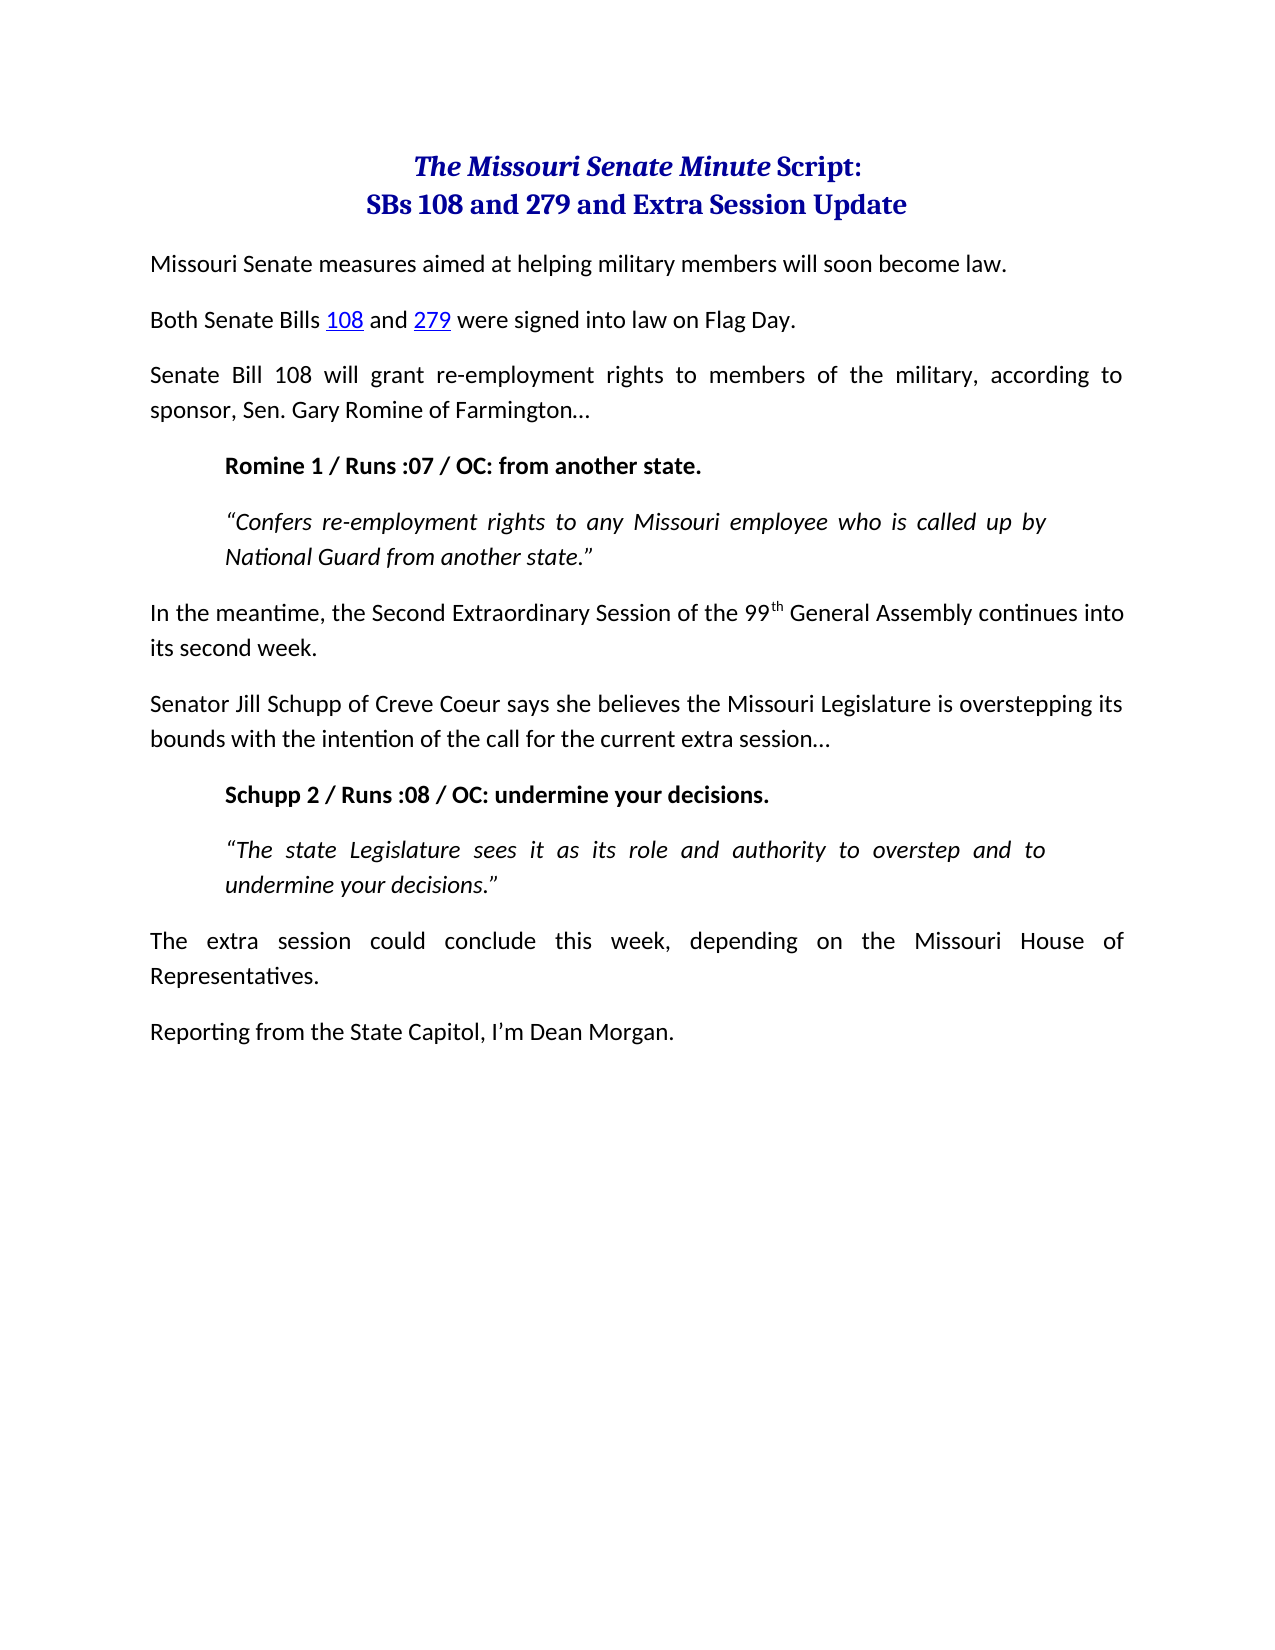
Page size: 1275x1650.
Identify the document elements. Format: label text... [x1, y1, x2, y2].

text The Missouri Senate Minute Script: SBs 108 and 279 and Extra Session Update [150, 150, 1125, 222]
text The extra session could conclude this week, depending on the Missouri House of Representatives. [150, 925, 1125, 991]
text “Confers re-employment rights to any Missouri employee who is called up by National Guard from another state.” [225, 506, 1050, 572]
text Senator Jill Schupp of Creve Coeur says she believes the Missouri Legislature is overstepping its bounds with the intention of the call for the current extra session… [150, 688, 1125, 753]
text “The state Legislature sees it as its role and authority to overstep and to undermine your decisions.” [225, 834, 1050, 900]
text Missouri Senate measures aimed at helping military members will soon become law. [150, 248, 1125, 278]
text In the meantime, the Second Extraordinary Session of the 99th General Assembly continues into its second week. [150, 597, 1125, 663]
text Schupp 2 / Runs :08 / OC: undermine your decisions. [225, 779, 1125, 809]
text Romine 1 / Runs :07 / OC: from another state. [225, 450, 1125, 481]
text Both Senate Bills 108 and 279 were signed into law on Flag Day. [150, 304, 1125, 334]
text Reporting from the State Capitol, I’m Dean Morgan. [150, 1016, 1125, 1047]
text Senate Bill 108 will grant re-employment rights to members of the military, according to sponsor, Sen. Gary Romine of Farmington… [150, 359, 1125, 425]
